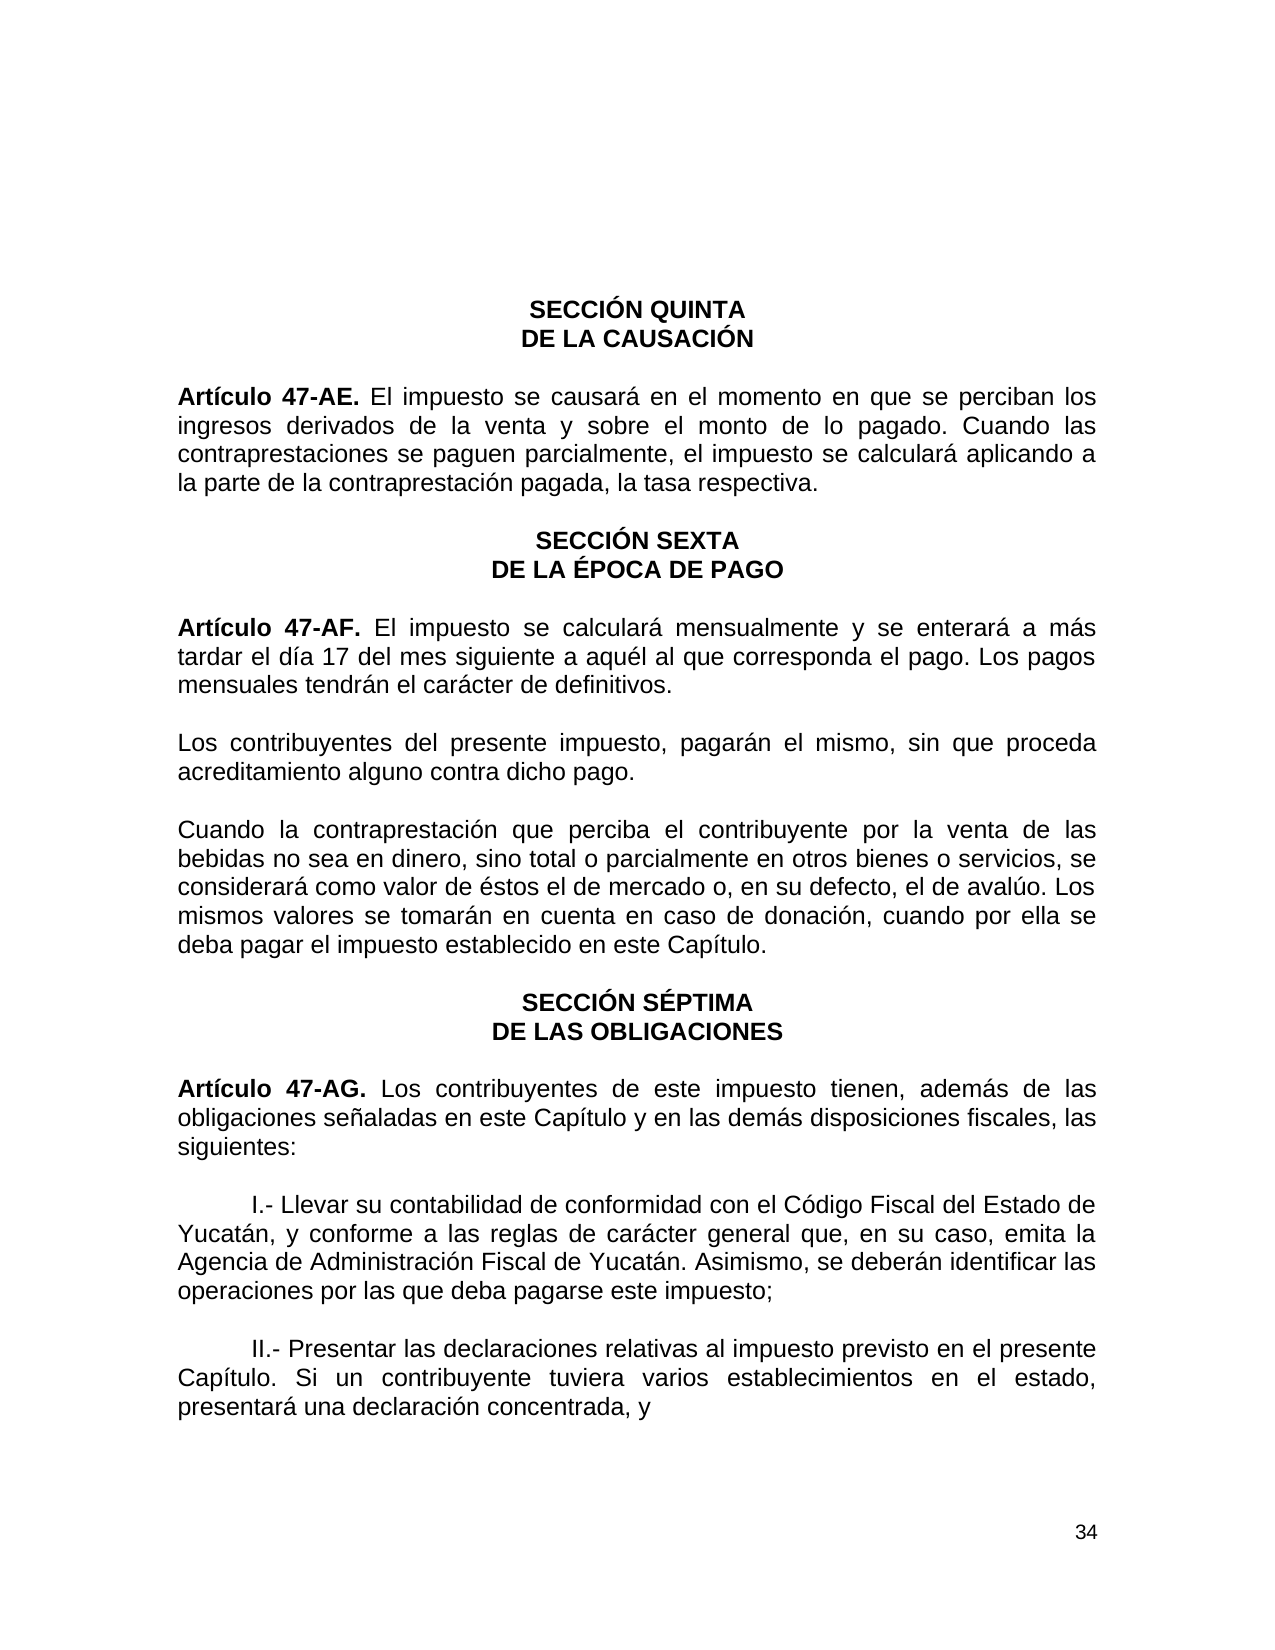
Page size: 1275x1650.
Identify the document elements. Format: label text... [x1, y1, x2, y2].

text Artículo 47-AG. Los contribuyentes de este impuesto tienen, además de las obligaciones señaladas en este Capítulo y en las demás disposiciones fiscales, las siguientes: [177, 1074, 1098, 1161]
text Los contribuyentes del presente impuesto, pagarán el mismo, sin que proceda acreditamiento alguno contra dicho pago. [177, 728, 1098, 786]
text Cuando la contraprestación que perciba el contribuyente por la venta de las bebidas no sea en dinero, sino total o parcialmente en otros bienes o servicios, se considerará como valor de éstos el de mercado o, en su defecto, el de avalúo. Los mismos valores se tomarán en cuenta en caso de donación, cuando por ella se deba pagar el impuesto establecido en este Capítulo. [177, 815, 1098, 959]
text I.- Llevar su contabilidad de conformidad con el Código Fiscal del Estado de Yucatán, y conforme a las reglas de carácter general que, en su caso, emita la Agencia de Administración Fiscal de Yucatán. Asimismo, se deberán identificar las operaciones por las que deba pagarse este impuesto; [177, 1190, 1098, 1305]
text II.- Presentar las declaraciones relativas al impuesto previsto en el presente Capítulo. Si un contribuyente tuviera varios establecimientos en el estado, presentará una declaración concentrada, y [177, 1334, 1098, 1420]
text SECCIÓN SEXTA DE LA ÉPOCA DE PAGO [177, 526, 1098, 584]
text Artículo 47-AF. El impuesto se calculará mensualmente y se enterará a más tardar el día 17 del mes siguiente a aquél al que corresponda el pago. Los pagos mensuales tendrán el carácter de definitivos. [177, 613, 1098, 699]
text SECCIÓN QUINTA DE LA CAUSACIÓN [177, 295, 1098, 353]
text SECCIÓN SÉPTIMA DE LAS OBLIGACIONES [177, 988, 1098, 1045]
text Artículo 47-AE. El impuesto se causará en el momento en que se perciban los ingresos derivados de la venta y sobre el monto de lo pagado. Cuando las contraprestaciones se paguen parcialmente, el impuesto se calculará aplicando a la parte de la contraprestación pagada, la tasa respectiva. [177, 382, 1098, 497]
